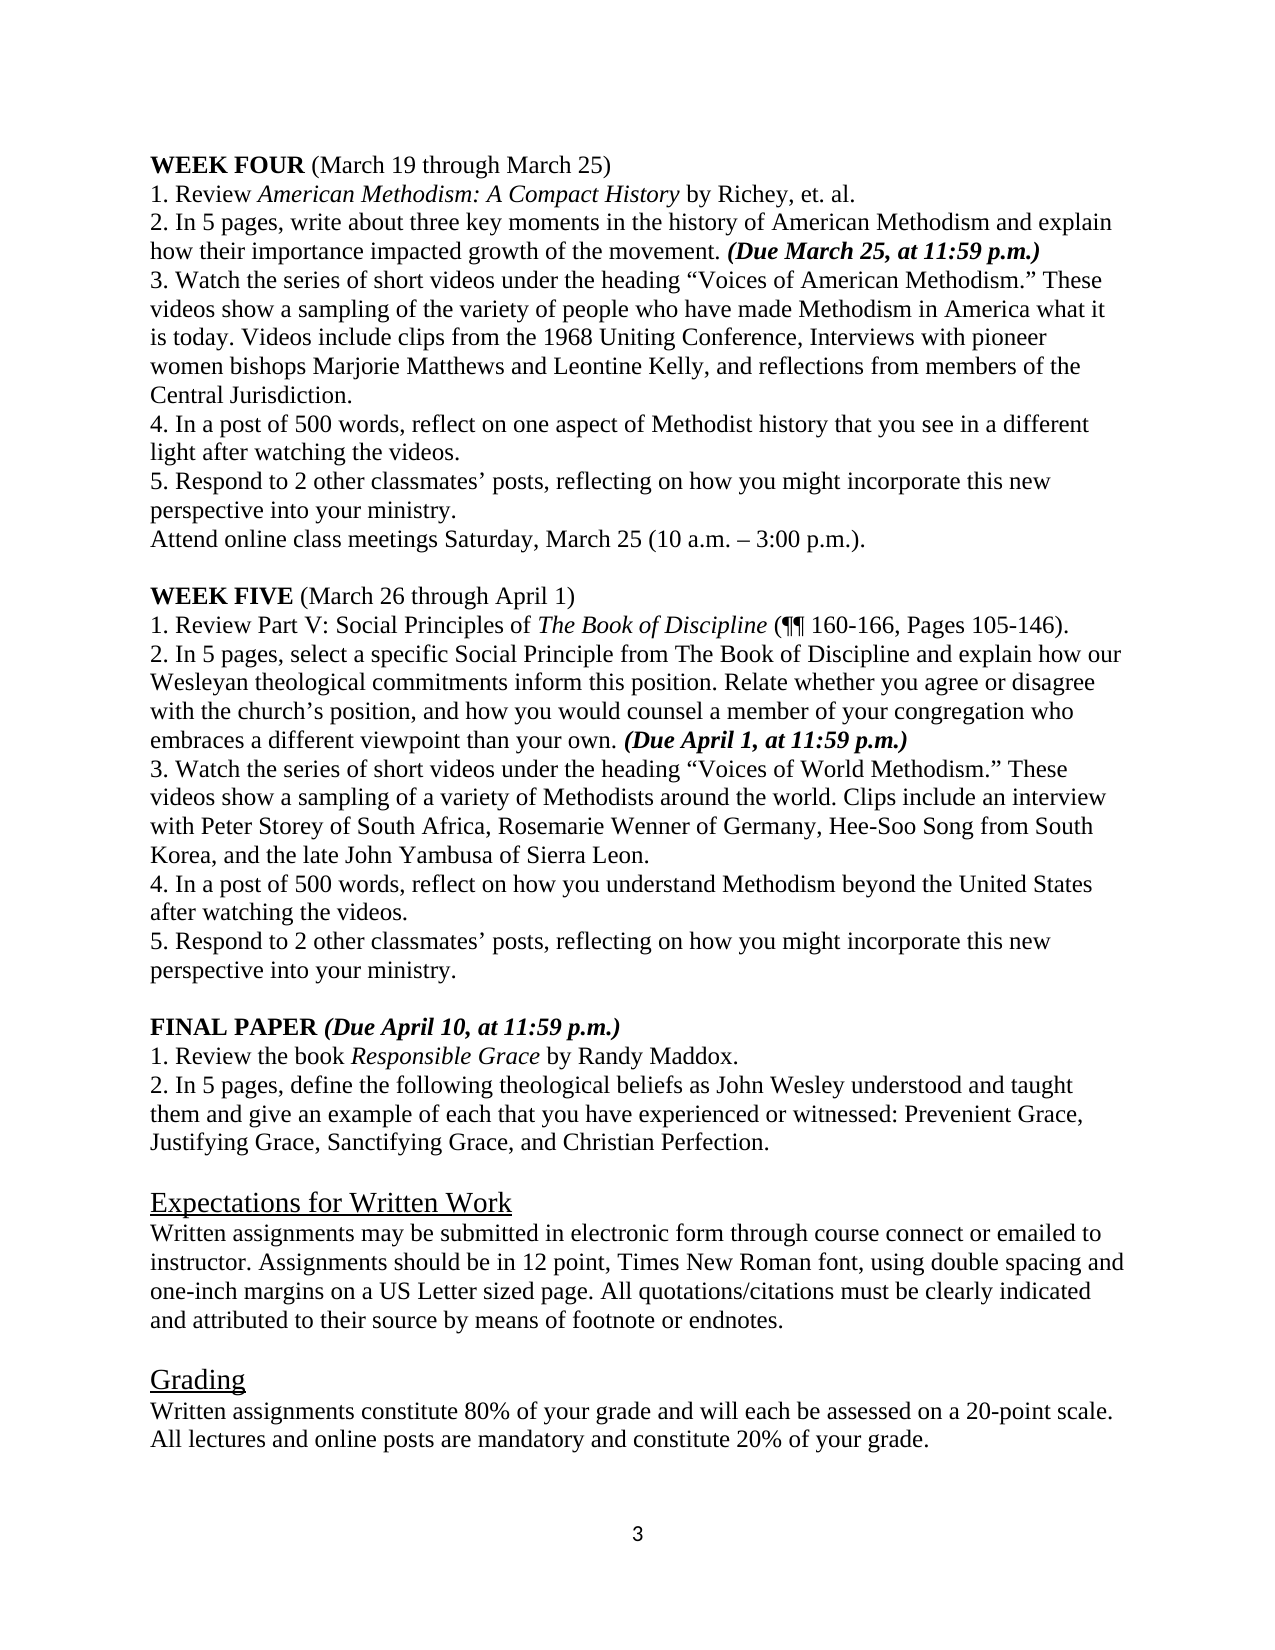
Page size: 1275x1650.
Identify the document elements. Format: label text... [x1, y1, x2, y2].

text 4. In a post of 500 words, reflect on how you understand Methodism beyond the United States after watching the videos. [150, 869, 1125, 926]
text 1. Review American Methodism: A Compact History by Richey, et. al. [150, 179, 1125, 207]
text 1. Review the book Responsible Grace by Randy Maddox. [150, 1041, 1125, 1070]
text 2. In 5 pages, select a specific Social Principle from The Book of Discipline and explain how our Wesleyan theological commitments inform this position. Relate whether you agree or disagree with the church’s position, and how you would counsel a member of your congregation who embraces a different viewpoint than your own. (Due April 1, at 11:59 p.m.) [150, 639, 1125, 754]
text 3. Watch the series of short videos under the heading “Voices of American Methodism.” These videos show a sampling of the variety of people who have made Methodism in America what it is today. Videos include clips from the 1968 Uniting Conference, Interviews with pioneer women bishops Marjorie Matthews and Leontine Kelly, and reflections from members of the Central Jurisdiction. [150, 265, 1125, 409]
text WEEK FOUR (March 19 through March 25) [150, 150, 1125, 179]
text WEEK FIVE (March 26 through April 1) [150, 581, 1125, 610]
text 4. In a post of 500 words, reflect on one aspect of Methodist history that you see in a different light after watching the videos. [150, 409, 1125, 466]
text 1. Review Part V: Social Principles of The Book of Discipline (¶¶ 160-166, Pages 105-146). [150, 610, 1125, 639]
text Grading [150, 1362, 1125, 1396]
text FINAL PAPER (Due April 10, at 11:59 p.m.) [150, 1012, 1125, 1041]
text 5. Respond to 2 other classmates’ posts, reflecting on how you might incorporate this new perspective into your ministry. [150, 466, 1125, 524]
text Written assignments constitute 80% of your grade and will each be assessed on a 20-point scale. All lectures and online posts are mandatory and constitute 20% of your grade. [150, 1396, 1125, 1453]
text 5. Respond to 2 other classmates’ posts, reflecting on how you might incorporate this new perspective into your ministry. [150, 926, 1125, 984]
text Attend online class meetings Saturday, March 25 (10 a.m. – 3:00 p.m.). [150, 524, 1125, 552]
text 2. In 5 pages, write about three key moments in the history of American Methodism and explain how their importance impacted growth of the movement. (Due March 25, at 11:59 p.m.) [150, 207, 1125, 265]
text 3. Watch the series of short videos under the heading “Voices of World Methodism.” These videos show a sampling of a variety of Methodists around the world. Clips include an interview with Peter Storey of South Africa, Rosemarie Wenner of Germany, Hee-Soo Song from South Korea, and the late John Yambusa of Sierra Leon. [150, 754, 1125, 869]
text Written assignments may be submitted in electronic form through course connect or emailed to instructor. Assignments should be in 12 point, Times New Roman font, using double spacing and one-inch margins on a US Letter sized page. All quotations/citations must be clearly indicated and attributed to their source by means of footnote or endnotes. [150, 1218, 1125, 1333]
text 2. In 5 pages, define the following theological beliefs as John Wesley understood and taught them and give an example of each that you have experienced or witnessed: Prevenient Grace, Justifying Grace, Sanctifying Grace, and Christian Perfection. [150, 1070, 1125, 1156]
text Expectations for Written Work [150, 1185, 1125, 1218]
